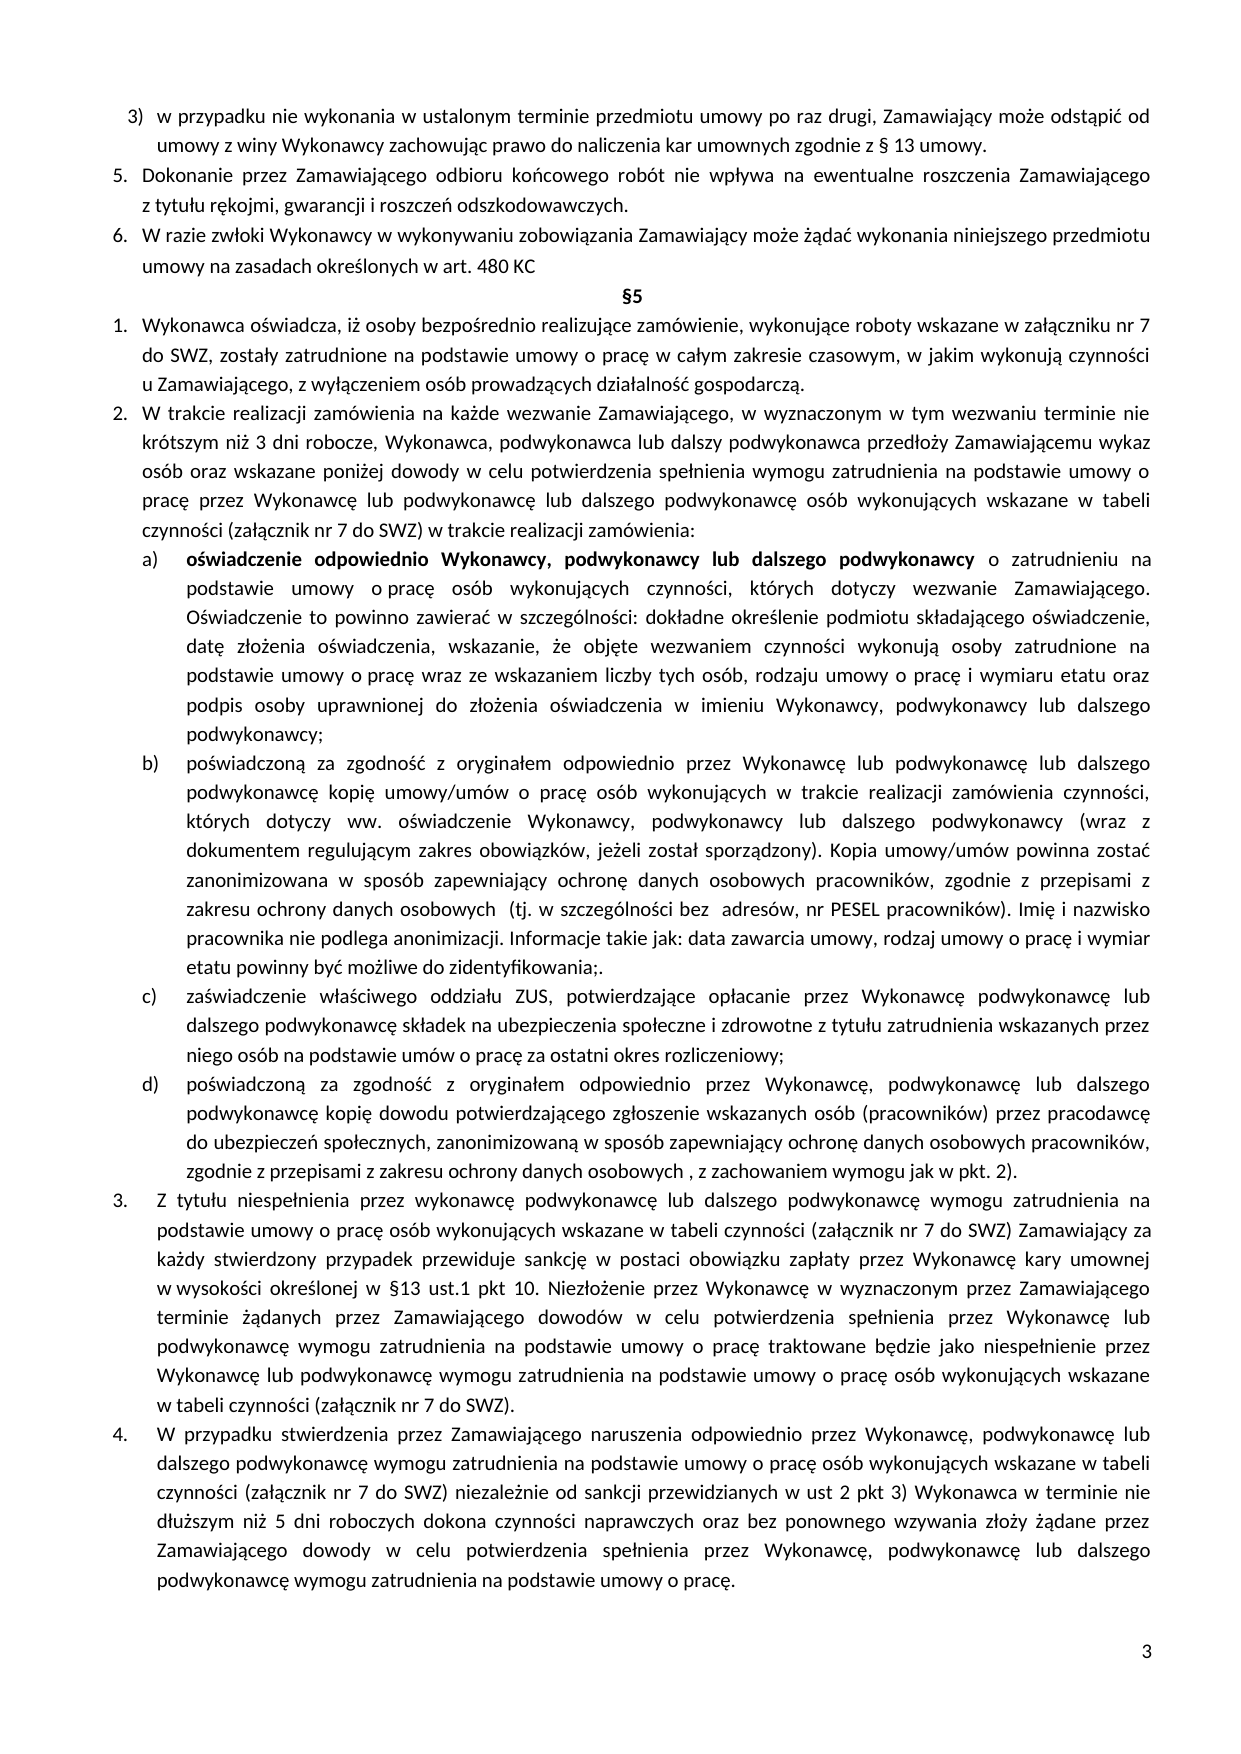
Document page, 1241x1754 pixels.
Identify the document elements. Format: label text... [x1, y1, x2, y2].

list oświadczenie odpowiednio Wykonawcy, podwykonawcy lub dalszego podwykonawcy o zatrudnieniu na podstawie umowy o pracę osób wykonujących czynności, których dotyczy wezwanie Zamawiającego. Oświadczenie to powinno zawierać w szczególności: dokładne określenie podmiotu składającego oświadczenie, datę złożenia oświadczenia, wskazanie, że objęte wezwaniem czynności wykonują osoby zatrudnione na podstawie umowy o pracę wraz ze wskazaniem liczby tych osób, rodzaju umowy o pracę i wymiaru etatu oraz podpis osoby uprawnionej do złożenia oświadczenia w imieniu Wykonawcy, podwykonawcy lub dalszego podwykonawcy; [142, 546, 1152, 746]
list Z tytułu niespełnienia przez wykonawcę podwykonawcę lub dalszego podwykonawcę wymogu zatrudnienia na podstawie umowy o pracę osób wykonujących wskazane w tabeli czynności (załącznik nr 7 do SWZ) Zamawiający za każdy stwierdzony przypadek przewiduje sankcję w postaci obowiązku zapłaty przez Wykonawcę kary umownej w wysokości określonej w §13 ust.1 pkt 10. Niezłożenie przez Wykonawcę w wyznaczonym przez Zamawiającego terminie żądanych przez Zamawiającego dowodów w celu potwierdzenia spełnienia przez Wykonawcę lub podwykonawcę wymogu zatrudnienia na podstawie umowy o pracę traktowane będzie jako niespełnienie przez Wykonawcę lub podwykonawcę wymogu zatrudnienia na podstawie umowy o pracę osób wykonujących wskazane w tabeli czynności (załącznik nr 7 do SWZ). [112, 1188, 1152, 1417]
list zaświadczenie właściwego oddziału ZUS, potwierdzające opłacanie przez Wykonawcę podwykonawcę lub dalszego podwykonawcę składek na ubezpieczenia społeczne i zdrowotne z tytułu zatrudnienia wskazanych przez niego osób na podstawie umów o pracę za ostatni okres rozliczeniowy; [142, 983, 1152, 1067]
list W przypadku stwierdzenia przez Zamawiającego naruszenia odpowiednio przez Wykonawcę, podwykonawcę lub dalszego podwykonawcę wymogu zatrudnienia na podstawie umowy o pracę osób wykonujących wskazane w tabeli czynności (załącznik nr 7 do SWZ) niezależnie od sankcji przewidzianych w ust 2 pkt 3) Wykonawca w terminie nie dłuższym niż 5 dni roboczych dokona czynności naprawczych oraz bez ponownego wzywania złoży żądane przez Zamawiającego dowody w celu potwierdzenia spełnienia przez Wykonawcę, podwykonawcę lub dalszego podwykonawcę wymogu zatrudnienia na podstawie umowy o pracę. [112, 1421, 1152, 1592]
list W razie zwłoki Wykonawcy w wykonywaniu zobowiązania Zamawiający może żądać wykonania niniejszego przedmiotu umowy na zasadach określonych w art. 480 KC [112, 223, 1152, 278]
list Dokonanie przez Zamawiającego odbioru końcowego robót nie wpływa na ewentualne roszczenia Zamawiającego z tytułu rękojmi, gwarancji i roszczeń odszkodowawczych. [112, 162, 1152, 218]
text §5 [112, 283, 1152, 309]
list Wykonawca oświadcza, iż osoby bezpośrednio realizujące zamówienie, wykonujące roboty wskazane w załączniku nr 7 do SWZ, zostały zatrudnione na podstawie umowy o pracę w całym zakresie czasowym, w jakim wykonują czynności u Zamawiającego, z wyłączeniem osób prowadzących działalność gospodarczą. [112, 313, 1152, 396]
list poświadczoną za zgodność z oryginałem odpowiednio przez Wykonawcę, podwykonawcę lub dalszego podwykonawcę kopię dowodu potwierdzającego zgłoszenie wskazanych osób (pracowników) przez pracodawcę do ubezpieczeń społecznych, zanonimizowaną w sposób zapewniający ochronę danych osobowych pracowników, zgodnie z przepisami z zakresu ochrony danych osobowych , z zachowaniem wymogu jak w pkt. 2). [142, 1071, 1152, 1184]
list w przypadku nie wykonania w ustalonym terminie przedmiotu umowy po raz drugi, Zamawiający może odstąpić od umowy z winy Wykonawcy zachowując prawo do naliczenia kar umownych zgodnie z § 13 umowy. [127, 103, 1152, 158]
list poświadczoną za zgodność z oryginałem odpowiednio przez Wykonawcę lub podwykonawcę lub dalszego podwykonawcę kopię umowy/umów o pracę osób wykonujących w trakcie realizacji zamówienia czynności, których dotyczy ww. oświadczenie Wykonawcy, podwykonawcy lub dalszego podwykonawcy (wraz z dokumentem regulującym zakres obowiązków, jeżeli został sporządzony). Kopia umowy/umów powinna zostać zanonimizowana w sposób zapewniający ochronę danych osobowych pracowników, zgodnie z przepisami z zakresu ochrony danych osobowych (tj. w szczególności bez adresów, nr PESEL pracowników). Imię i nazwisko pracownika nie podlega anonimizacji. Informacje takie jak: data zawarcia umowy, rodzaj umowy o pracę i wymiar etatu powinny być możliwe do zidentyfikowania;. [142, 750, 1152, 980]
list W trakcie realizacji zamówienia na każde wezwanie Zamawiającego, w wyznaczonym w tym wezwaniu terminie nie krótszym niż 3 dni robocze, Wykonawca, podwykonawca lub dalszy podwykonawca przedłoży Zamawiającemu wykaz osób oraz wskazane poniżej dowody w celu potwierdzenia spełnienia wymogu zatrudnienia na podstawie umowy o pracę przez Wykonawcę lub podwykonawcę lub dalszego podwykonawcę osób wykonujących wskazane w tabeli czynności (załącznik nr 7 do SWZ) w trakcie realizacji zamówienia: [112, 400, 1152, 542]
